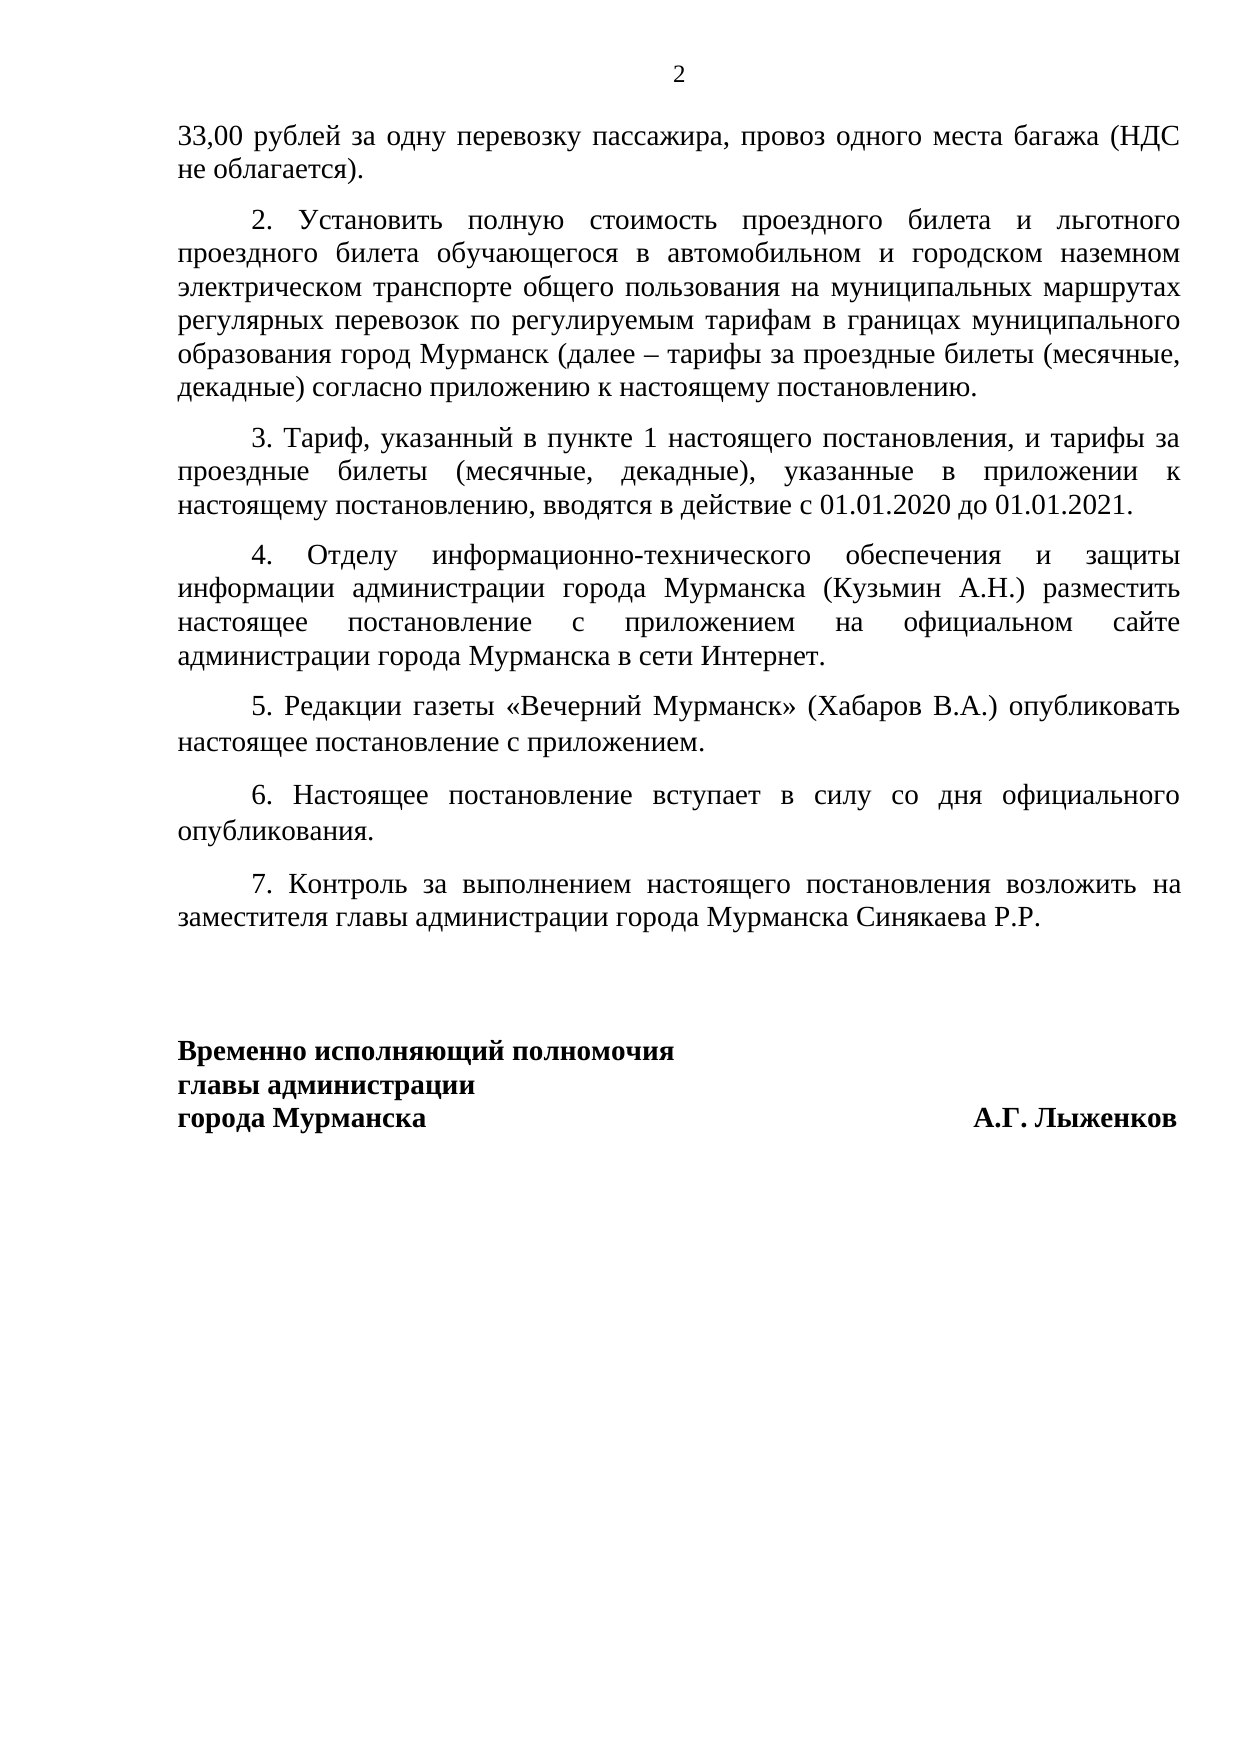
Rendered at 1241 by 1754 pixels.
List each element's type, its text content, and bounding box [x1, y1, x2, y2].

text 7. Контроль за выполнением настоящего постановления возложить на заместителя главы администрации города Мурманска Синякаева Р.Р. [177, 866, 1181, 933]
text Временно исполняющий полномочия [177, 1033, 1181, 1067]
text 5. Редакции газеты «Вечерний Мурманск» (Хабаров В.А.) опубликовать настоящее постановление с приложением. [177, 688, 1181, 758]
text 4. Отделу информационно-технического обеспечения и защиты информации администрации города Мурманска (Кузьмин А.Н.) разместить настоящее постановление с приложением на официальном сайте администрации города Мурманска в сети Интернет. [177, 537, 1181, 671]
text города Мурманска А.Г. Лыженков [177, 1101, 1181, 1134]
text 6. Настоящее постановление вступает в силу со дня официального опубликования. [177, 777, 1181, 847]
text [177, 118, 1181, 185]
text главы администрации [177, 1067, 1181, 1101]
text 3. Тариф, указанный в пункте 1 настоящего постановления, и тарифы за проездные билеты (месячные, декадные), указанные в приложении к настоящему постановлению, вводятся в действие с 01.01.2020 до 01.01.2021. [177, 420, 1181, 520]
text 2. Установить полную стоимость проездного билета и льготного проездного билета обучающегося в автомобильном и городском наземном электрическом транспорте общего пользования на муниципальных маршрутах регулярных перевозок по регулируемым тарифам в границах муниципального образования город Мурманск (далее – тарифы за проездные билеты (месячные, декадные) согласно приложению к настоящему постановлению. [177, 202, 1181, 403]
